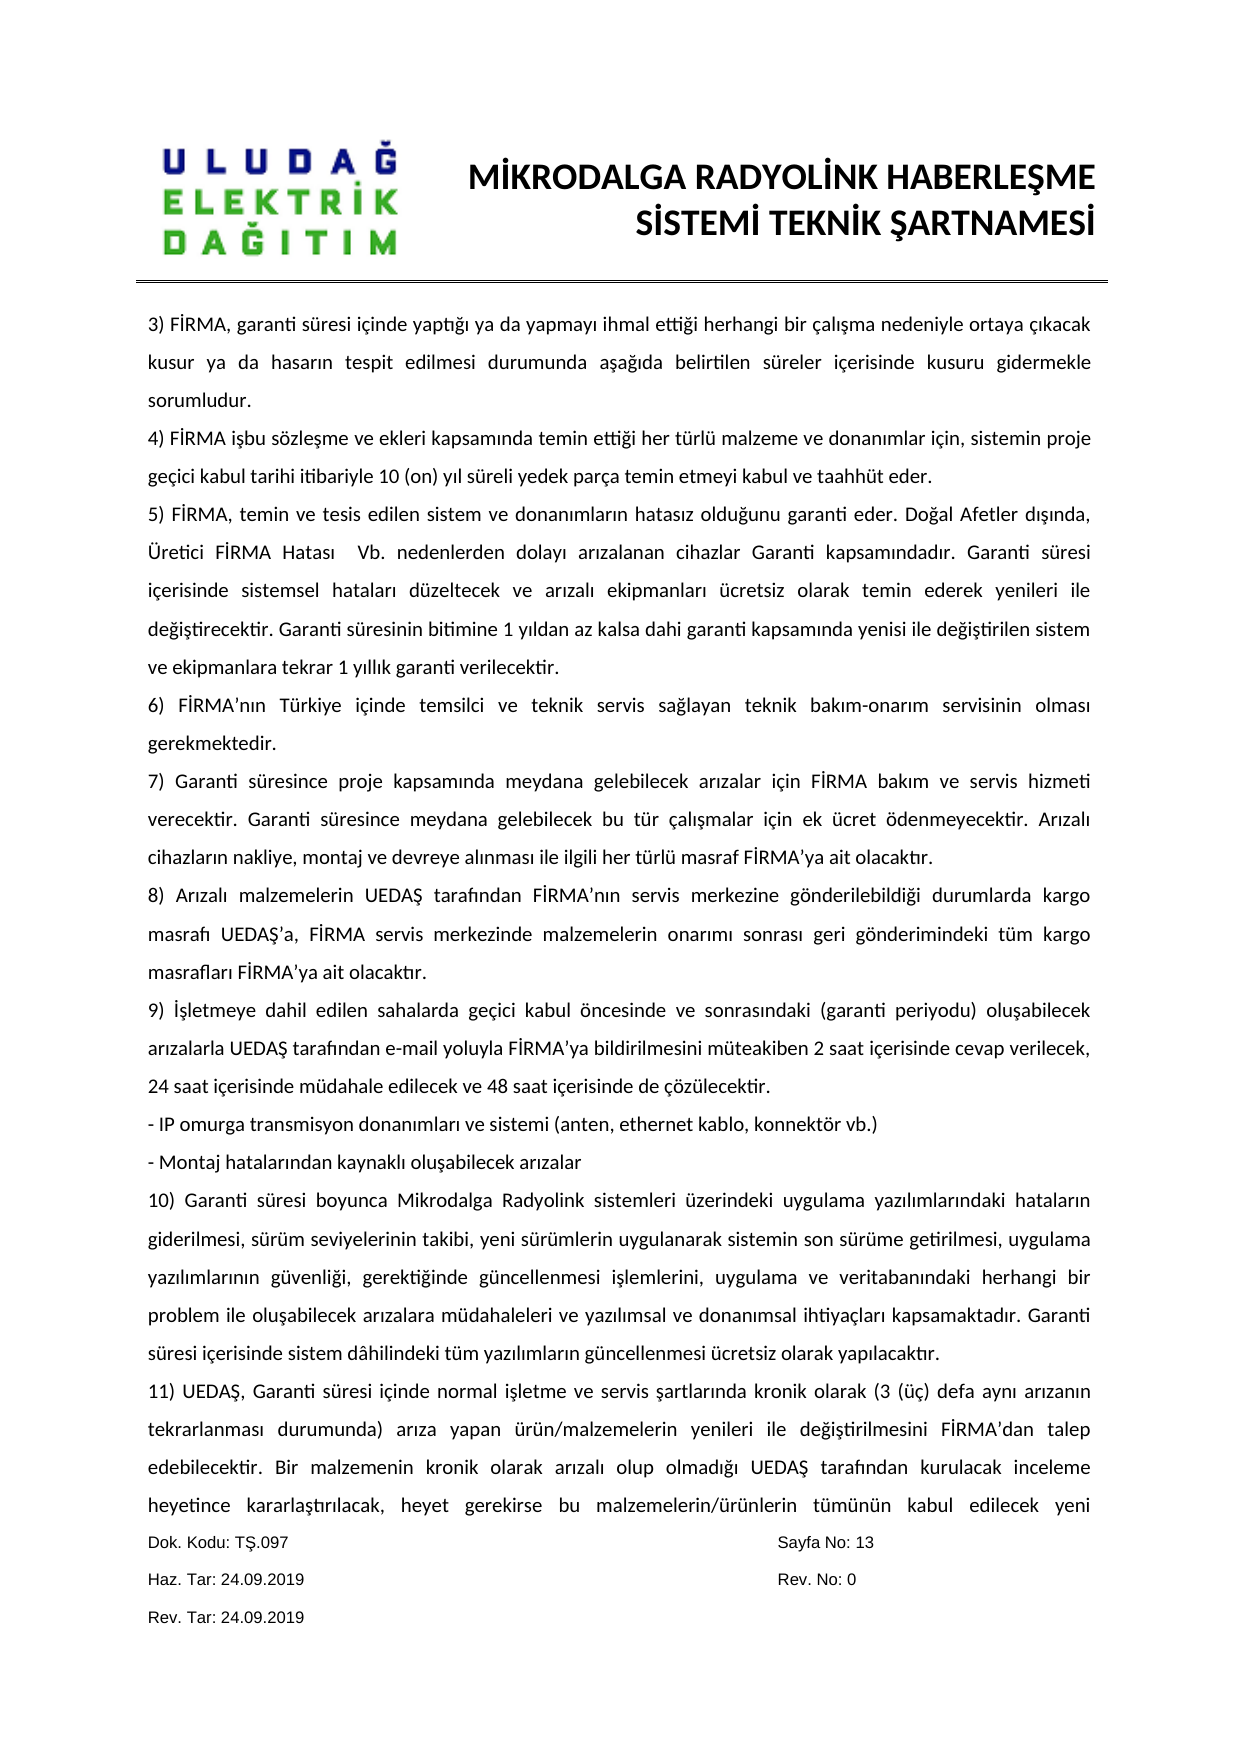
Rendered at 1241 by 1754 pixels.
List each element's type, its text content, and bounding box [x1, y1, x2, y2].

text 3) FİRMA, garanti süresi içinde yaptığı ya da yapmayı ihmal ettiği herhangi bir çalışma nedeniyle ortaya çıkacak kusur ya da hasarın tespit edilmesi durumunda aşağıda belirtilen süreler içerisinde kusuru gidermekle sorumludur. [148, 311, 1092, 412]
text 9) İşletmeye dahil edilen sahalarda geçici kabul öncesinde ve sonrasındaki (garanti periyodu) oluşabilecek arızalarla UEDAŞ tarafından e-mail yoluyla FİRMA’ya bildirilmesini müteakiben 2 saat içerisinde cevap verilecek, 24 saat içerisinde müdahale edilecek ve 48 saat içerisinde de çözülecektir. [148, 997, 1092, 1099]
text - Montaj hatalarından kaynaklı oluşabilecek arızalar [148, 1149, 1092, 1175]
text 7) Garanti süresince proje kapsamında meydana gelebilecek arızalar için FİRMA bakım ve servis hizmeti verecektir. Garanti süresince meydana gelebilecek bu tür çalışmalar için ek ücret ödenmeyecektir. Arızalı cihazların nakliye, montaj ve devreye alınması ile ilgili her türlü masraf FİRMA’ya ait olacaktır. [148, 768, 1092, 870]
text 10) Garanti süresi boyunca Mikrodalga Radyolink sistemleri üzerindeki uygulama yazılımlarındaki hataların giderilmesi, sürüm seviyelerinin takibi, yeni sürümlerin uygulanarak sistemin son sürüme getirilmesi, uygulama yazılımlarının güvenliği, gerektiğinde güncellenmesi işlemlerini, uygulama ve veritabanındaki herhangi bir problem ile oluşabilecek arızalara müdahaleleri ve yazılımsal ve donanımsal ihtiyaçları kapsamaktadır. Garanti süresi içerisinde sistem dâhilindeki tüm yazılımların güncellenmesi ücretsiz olarak yapılacaktır. [148, 1188, 1092, 1366]
text 4) FİRMA işbu sözleşme ve ekleri kapsamında temin ettiği her türlü malzeme ve donanımlar için, sistemin proje geçici kabul tarihi itibariyle 10 (on) yıl süreli yedek parça temin etmeyi kabul ve taahhüt eder. [148, 425, 1092, 489]
text 5) FİRMA, temin ve tesis edilen sistem ve donanımların hatasız olduğunu garanti eder. Doğal Afetler dışında, Üretici FİRMA Hatası Vb. nedenlerden dolayı arızalanan cihazlar Garanti kapsamındadır. Garanti süresi içerisinde sistemsel hataları düzeltecek ve arızalı ekipmanları ücretsiz olarak temin ederek yenileri ile değiştirecektir. Garanti süresinin bitimine 1 yıldan az kalsa dahi garanti kapsamında yenisi ile değiştirilen sistem ve ekipmanlara tekrar 1 yıllık garanti verilecektir. [148, 501, 1092, 679]
picture [147, 133, 415, 264]
text - IP omurga transmisyon donanımları ve sistemi (anten, ethernet kablo, konnektör vb.) [148, 1111, 1092, 1137]
text 6) FİRMA’nın Türkiye içinde temsilci ve teknik servis sağlayan teknik bakım-onarım servisinin olması gerekmektedir. [148, 692, 1092, 756]
text 8) Arızalı malzemelerin UEDAŞ tarafından FİRMA’nın servis merkezine gönderilebildiği durumlarda kargo masrafı UEDAŞ’a, FİRMA servis merkezinde malzemelerin onarımı sonrası geri gönderimindeki tüm kargo masrafları FİRMA’ya ait olacaktır. [148, 883, 1092, 984]
